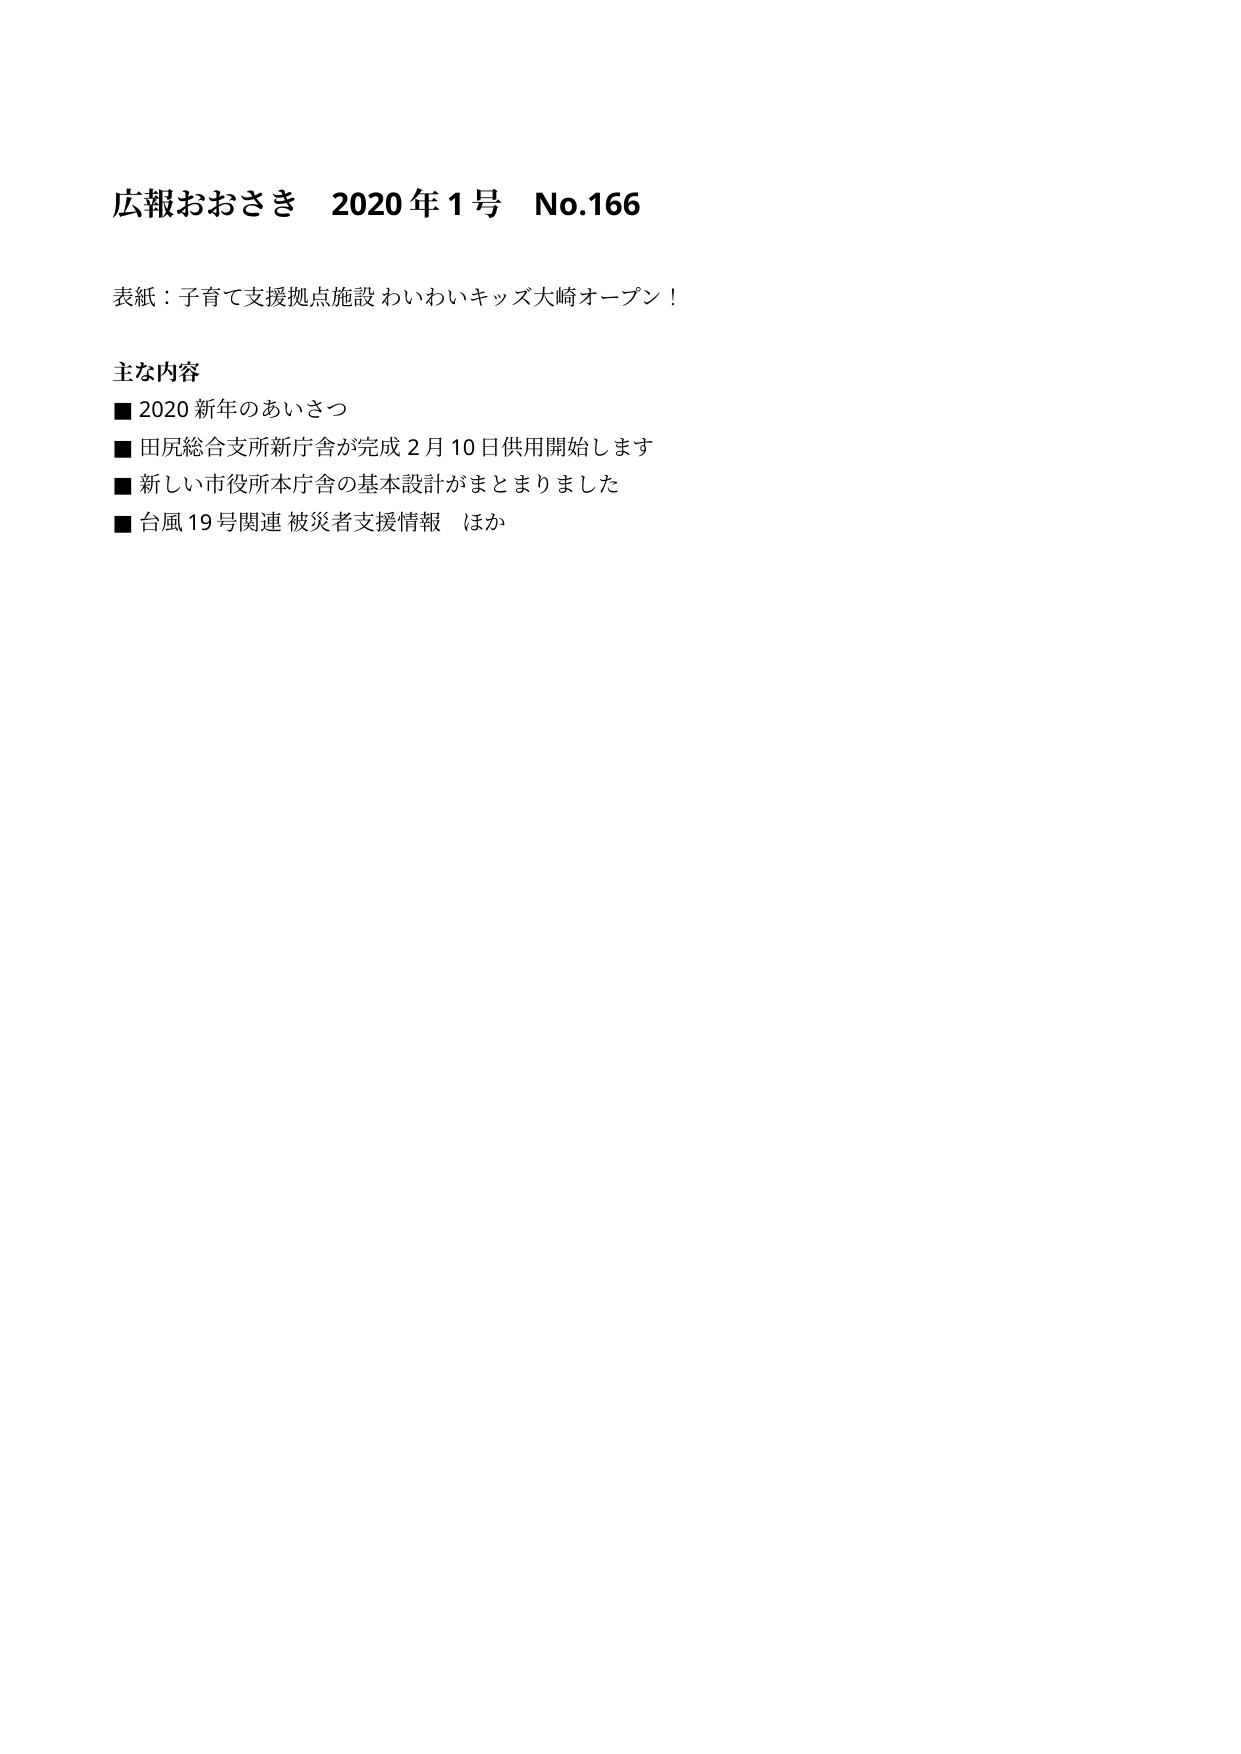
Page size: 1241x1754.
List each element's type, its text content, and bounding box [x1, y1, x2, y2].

text ■ 2020 新年のあいさつ [112, 389, 1128, 427]
text 表紙：子育て支援拠点施設 わいわいキッズ大崎オープン！ [112, 277, 1128, 314]
text 広報おおさき 2020年1号 No.166 [112, 164, 1128, 239]
text 主な内容 [112, 352, 1128, 389]
text ■ 田尻総合支所新庁舎が完成 2月10日供用開始します [112, 427, 1128, 464]
text ■ 台風19号関連 被災者支援情報 ほか [112, 502, 1128, 539]
text ■ 新しい市役所本庁舎の基本設計がまとまりました [112, 464, 1128, 502]
